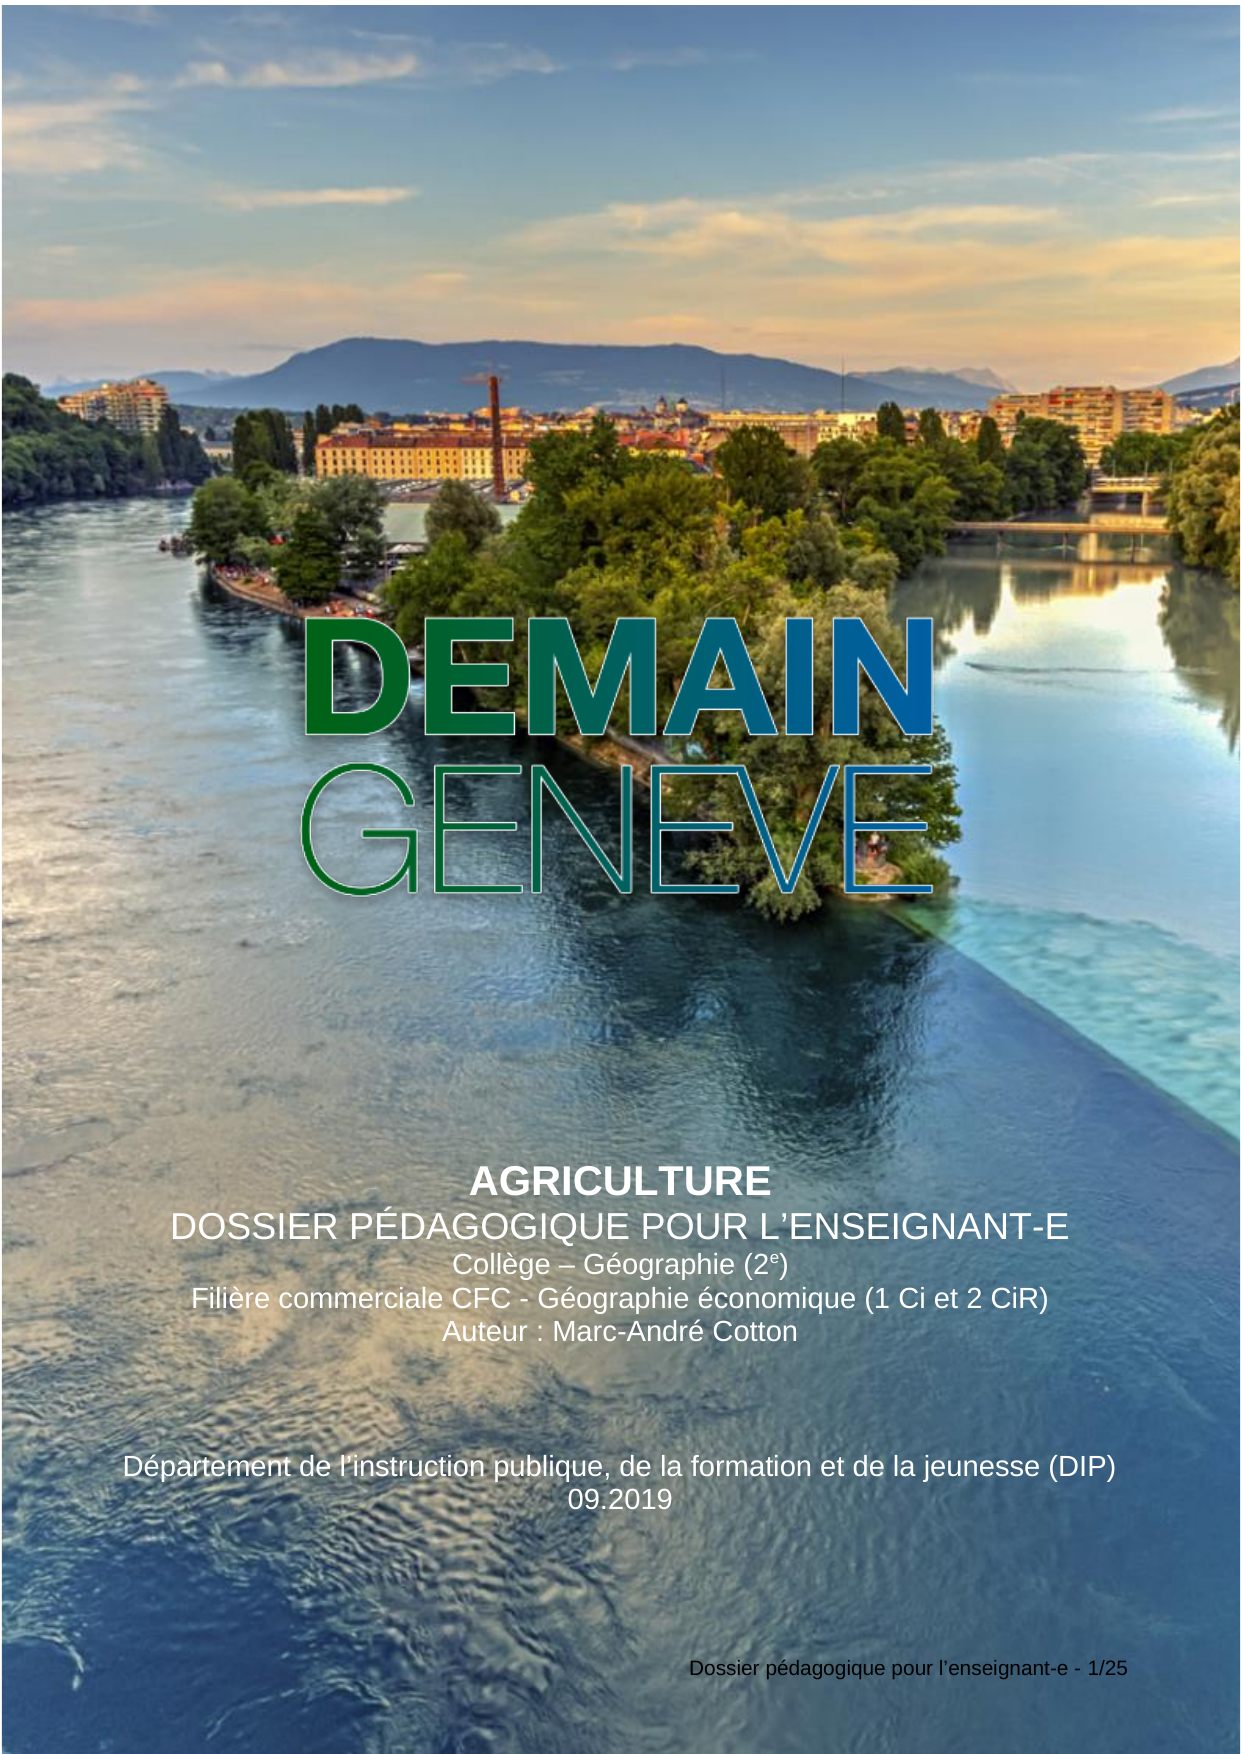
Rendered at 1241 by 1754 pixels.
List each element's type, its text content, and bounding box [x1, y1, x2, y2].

text Dossier pédagogique pour l’enseignant-e [112, 1204, 1128, 1247]
text Département de l’instruction publique, de la formation et de la jeunesse (DIP) [112, 1448, 1128, 1482]
text Collège – Géographie (2e) Filière commerciale CFC - Géographie économique (1 Ci et 2 CiR) [112, 1247, 1128, 1314]
text Auteur : Marc-André Cotton [112, 1314, 1128, 1348]
text agriculture [112, 1156, 1128, 1204]
picture [1, 5, 1241, 1754]
text 09.2019 [112, 1482, 1128, 1516]
